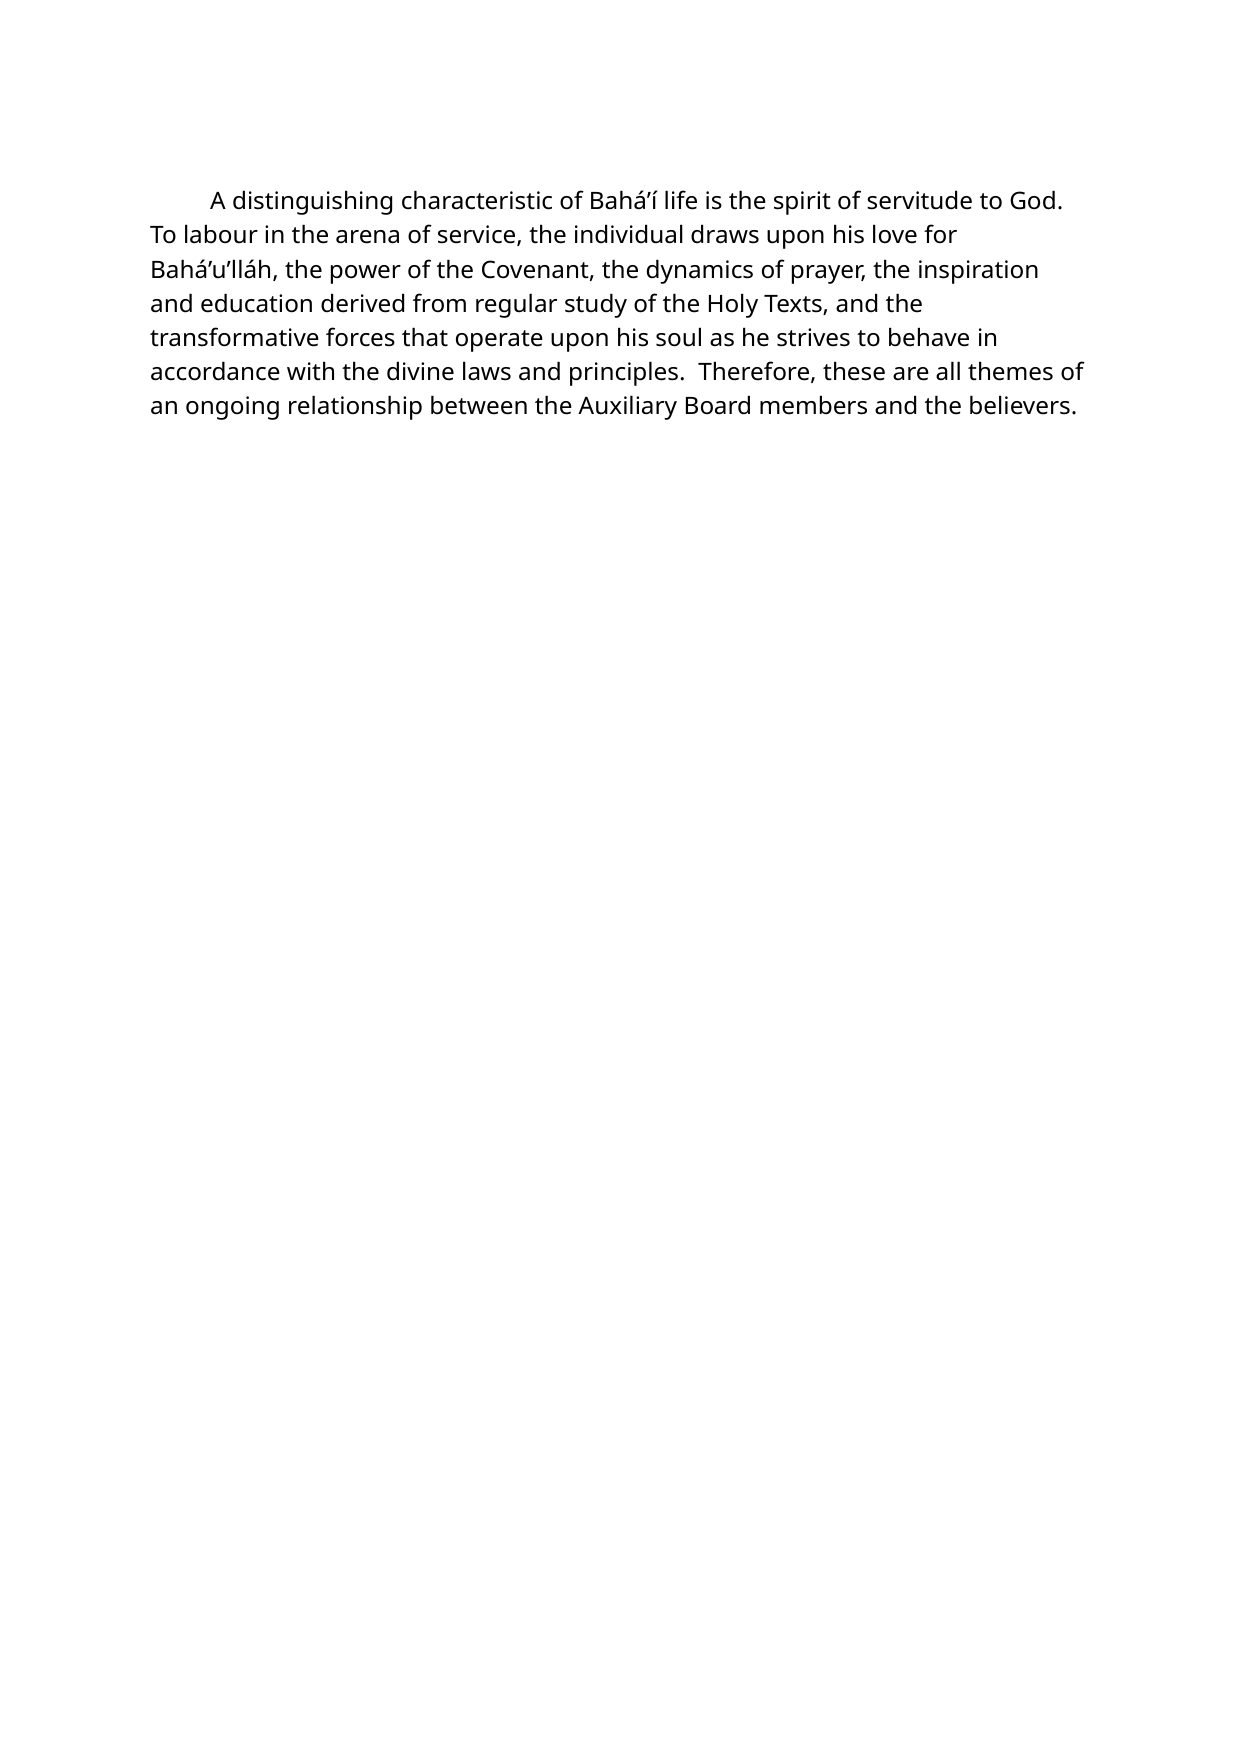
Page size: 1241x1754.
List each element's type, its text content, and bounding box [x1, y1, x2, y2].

text A distinguishing characteristic of Bahá’í life is the spirit of servitude to God. To labour in the arena of service, the individual draws upon his love for Bahá’u’lláh, the power of the Covenant, the dynamics of prayer, the inspiration and education derived from regular study of the Holy Texts, and the transformative forces that operate upon his soul as he strives to behave in accordance with the divine laws and principles. Therefore, these are all themes of an ongoing relationship between the Auxiliary Board members and the believers. [150, 184, 1090, 422]
